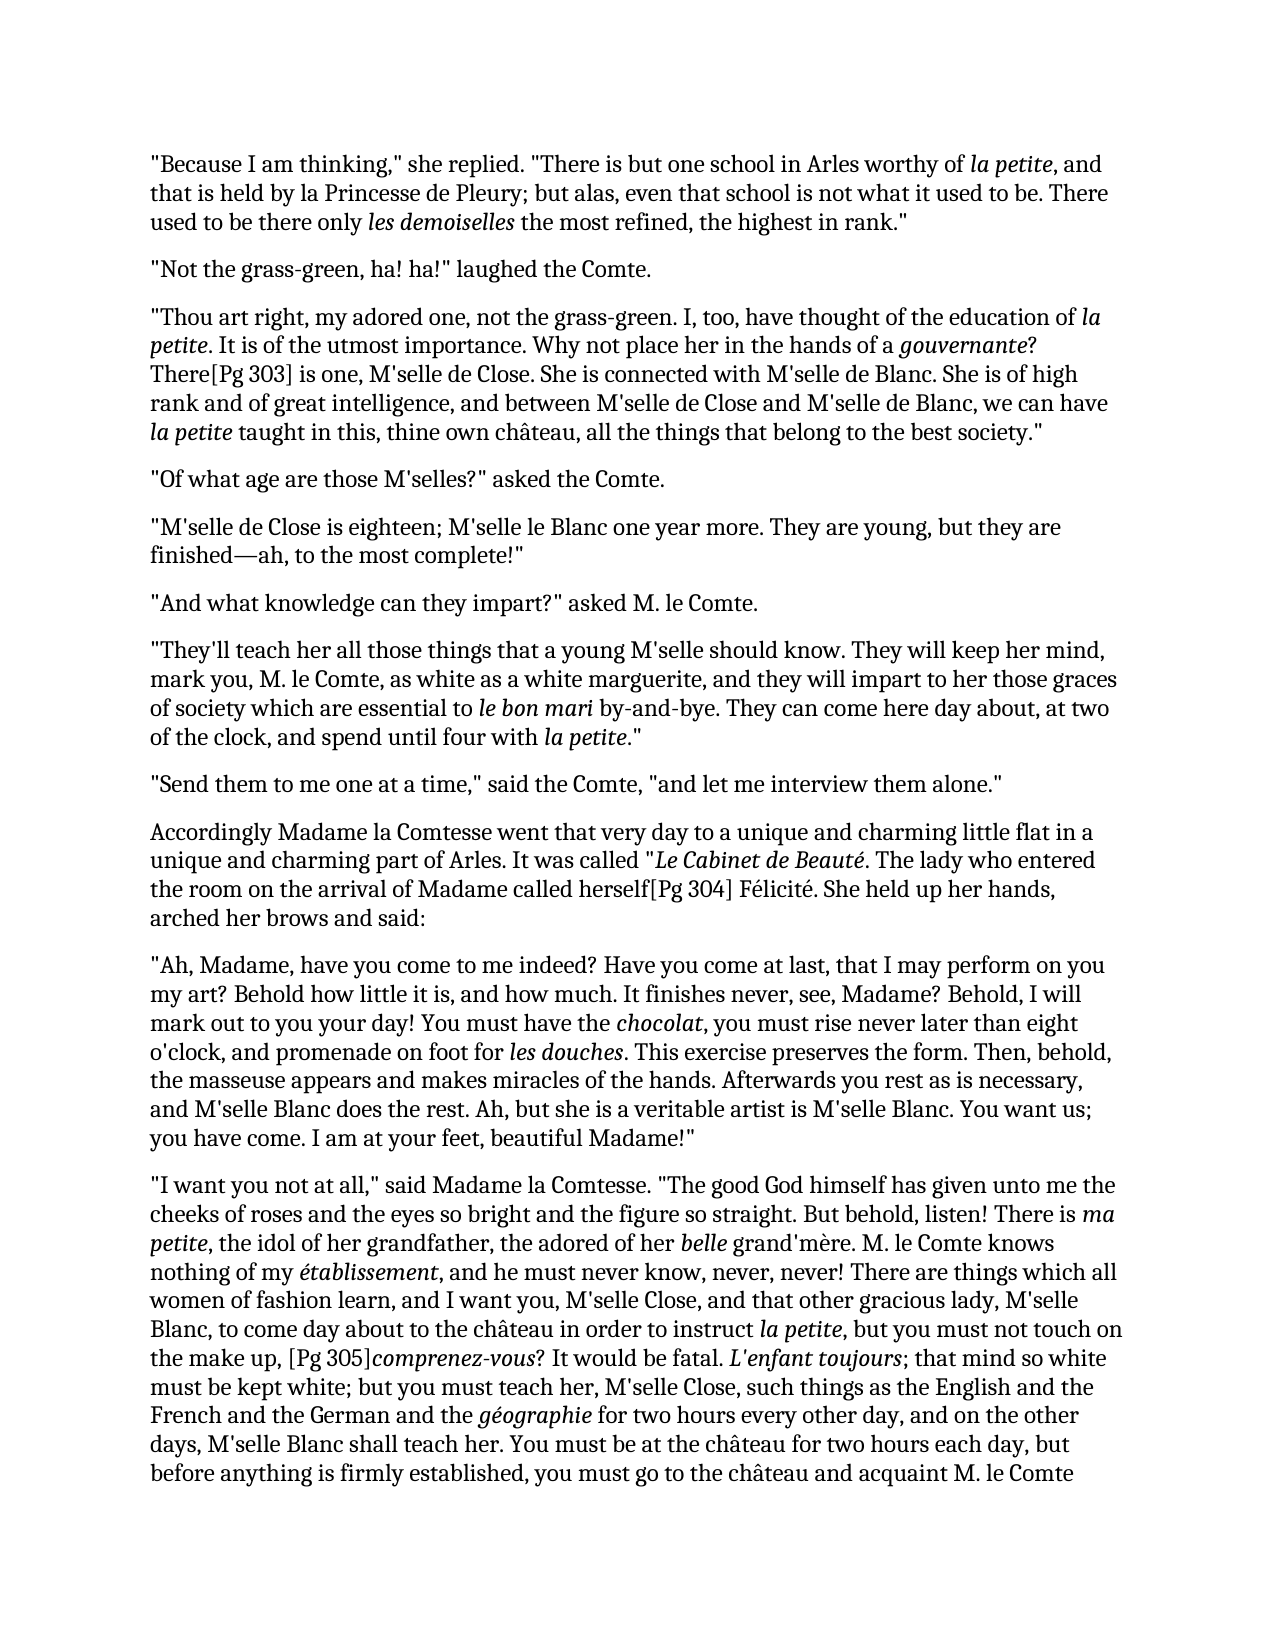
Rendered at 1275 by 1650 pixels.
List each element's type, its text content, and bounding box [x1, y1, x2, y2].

text "They'll teach her all those things that a young M'selle should know. They will keep her mind, mark you, M. le Comte, as white as a white marguerite, and they will impart to her those graces of society which are essential to le bon mari by-and-bye. They can come here day about, at two of the clock, and spend until four with la petite." [150, 636, 1125, 751]
text "Ah, Madame, have you come to me indeed? Have you come at last, that I may perform on you my art? Behold how little it is, and how much. It finishes never, see, Madame? Behold, I will mark out to you your day! You must have the chocolat, you must rise never later than eight o'clock, and promenade on foot for les douches. This exercise preserves the form. Then, behold, the masseuse appears and makes miracles of the hands. Afterwards you rest as is necessary, and M'selle Blanc does the rest. Ah, but she is a veritable artist is M'selle Blanc. You want us; you have come. I am at your feet, beautiful Madame!" [150, 951, 1125, 1152]
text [150, 1171, 1125, 1487]
text "Of what age are those M'selles?" asked the Comte. [150, 465, 1125, 494]
text "Because I am thinking," she replied. "There is but one school in Arles worthy of la petite, and that is held by la Princesse de Pleury; but alas, even that school is not what it used to be. There used to be there only les demoiselles the most refined, the highest in rank." [150, 150, 1125, 236]
text Accordingly Madame la Comtesse went that very day to a unique and charming little flat in a unique and charming part of Arles. It was called "Le Cabinet de Beauté. The lady who entered the room on the arrival of Madame called herself[Pg 304] Félicité. She held up her hands, arched her brows and said: [150, 817, 1125, 932]
text "Send them to me one at a time," said the Comte, "and let me interview them alone." [150, 770, 1125, 799]
text "Thou art right, my adored one, not the grass-green. I, too, have thought of the education of la petite. It is of the utmost importance. Why not place her in the hands of a gouvernante? There[Pg 303] is one, M'selle de Close. She is connected with M'selle de Blanc. She is of high rank and of great intelligence, and between M'selle de Close and M'selle de Blanc, we can have la petite taught in this, thine own château, all the things that belong to the best society." [150, 302, 1125, 446]
text "M'selle de Close is eighteen; M'selle le Blanc one year more. They are young, but they are finished—ah, to the most complete!" [150, 512, 1125, 570]
text "Not the grass-green, ha! ha!" laughed the Comte. [150, 255, 1125, 284]
text "And what knowledge can they impart?" asked M. le Comte. [150, 589, 1125, 617]
